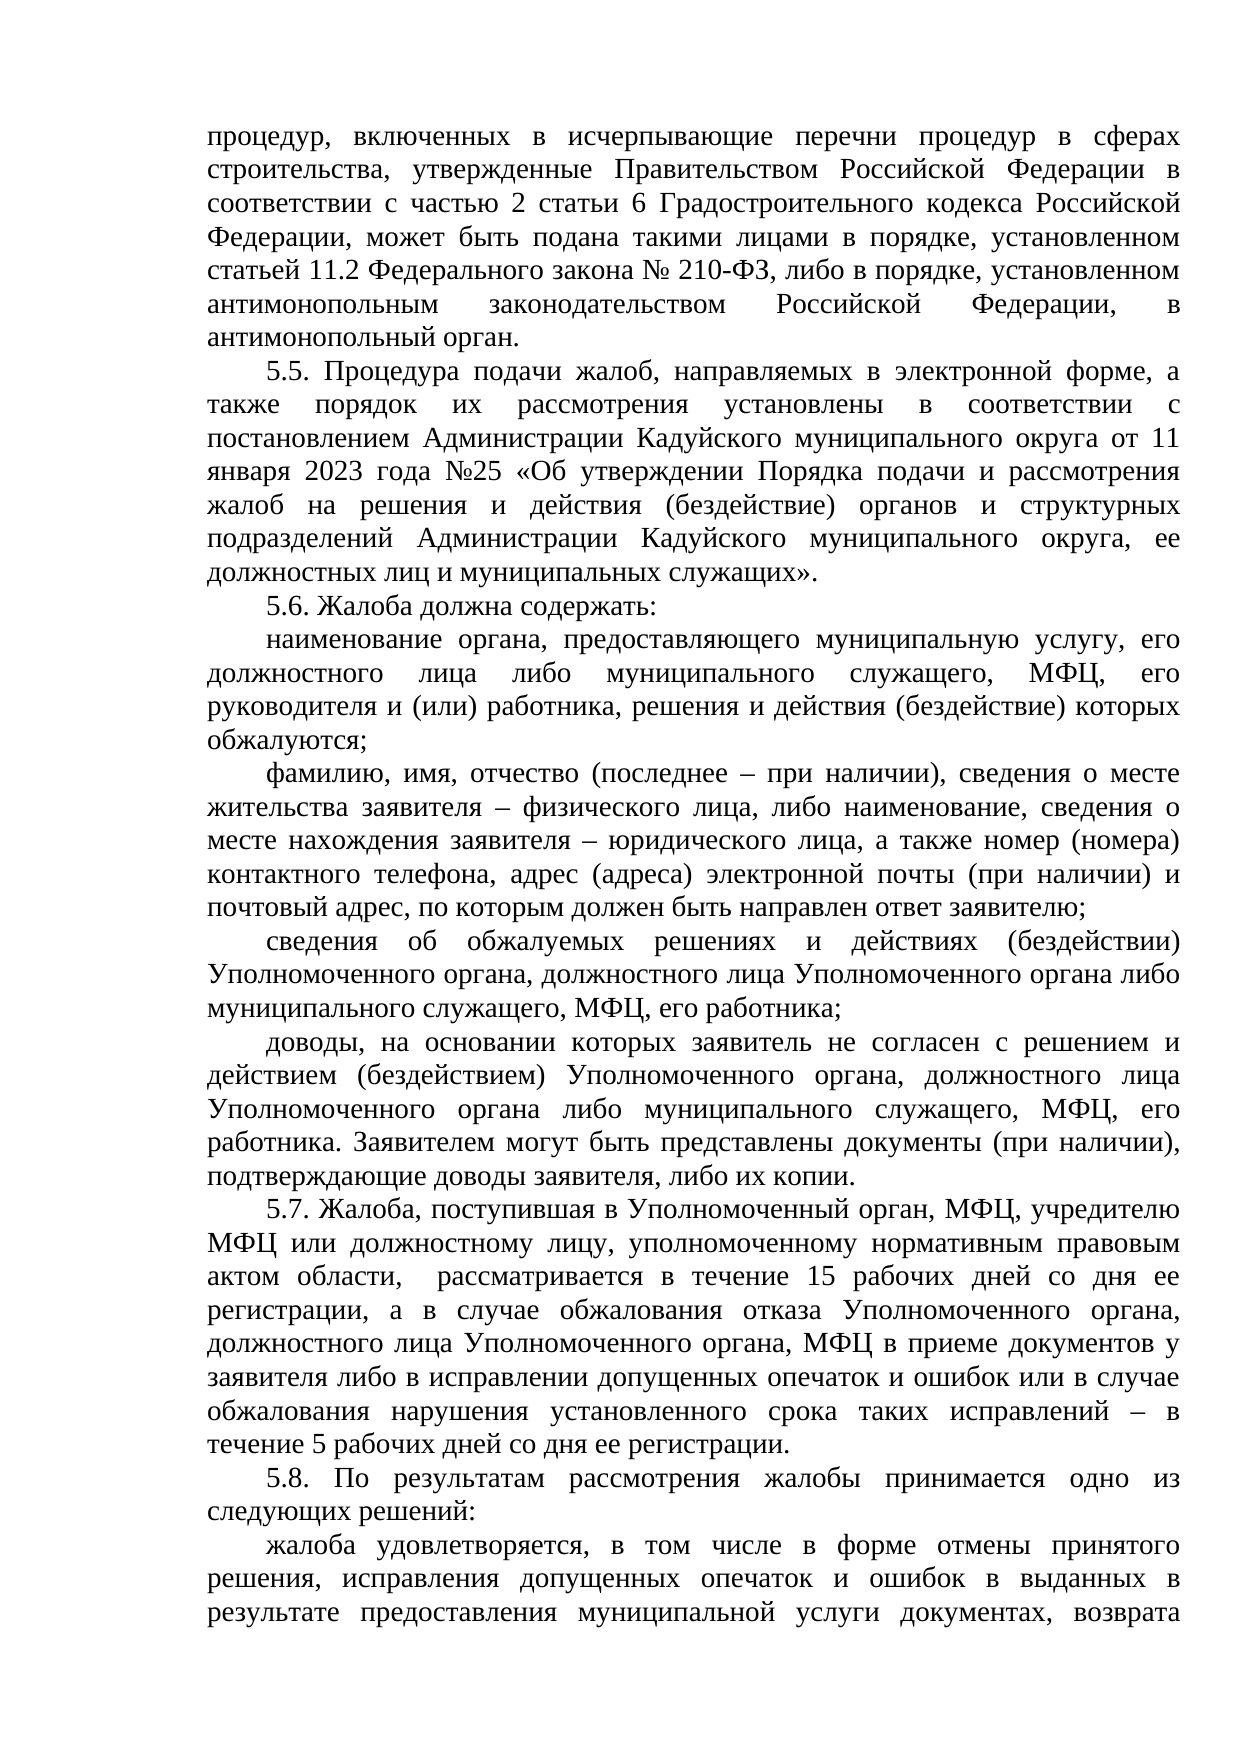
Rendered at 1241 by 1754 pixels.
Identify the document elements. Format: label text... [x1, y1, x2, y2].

text 5.6. Жалоба должна содержать: [207, 588, 1181, 621]
text фамилию, имя, отчество (последнее – при наличии), сведения о месте жительства заявителя – физического лица, либо наименование, сведения о месте нахождения заявителя – юридического лица, а также номер (номера) контактного телефона, адрес (адреса) электронной почты (при наличии) и почтовый адрес, по которым должен быть направлен ответ заявителю; [207, 755, 1181, 923]
text 5.7. Жалоба, поступившая в Уполномоченный орган, МФЦ, учредителю МФЦ или должностному лицу, уполномоченному нормативным правовым актом области, рассматривается в течение 15 рабочих дней со дня ее регистрации, а в случае обжалования отказа Уполномоченного органа, должностного лица Уполномоченного органа, МФЦ в приеме документов у заявителя либо в исправлении допущенных опечаток и ошибок или в случае обжалования нарушения установленного срока таких исправлений – в течение 5 рабочих дней со дня ее регистрации. [207, 1191, 1181, 1460]
text доводы, на основании которых заявитель не согласен с решением и действием (бездействием) Уполномоченного органа, должностного лица Уполномоченного органа либо муниципального служащего, МФЦ, его работника. Заявителем могут быть представлены документы (при наличии), подтверждающие доводы заявителя, либо их копии. [207, 1024, 1181, 1191]
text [207, 118, 1181, 353]
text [207, 1527, 1181, 1627]
text сведения об обжалуемых решениях и действиях (бездействии) Уполномоченного органа, должностного лица Уполномоченного органа либо муниципального служащего, МФЦ, его работника; [207, 923, 1181, 1024]
text 5.8. По результатам рассмотрения жалобы принимается одно из следующих решений: [207, 1460, 1181, 1527]
text наименование органа, предоставляющего муниципальную услугу, его должностного лица либо муниципального служащего, МФЦ, его руководителя и (или) работника, решения и действия (бездействие) которых обжалуются; [207, 621, 1181, 755]
text 5.5. Процедура подачи жалоб, направляемых в электронной форме, а также порядок их рассмотрения установлены в соответствии с постановлением Администрации Кадуйского муниципального округа от 11 января 2023 года №25 «Об утверждении Порядка подачи и рассмотрения жалоб на решения и действия (бездействие) органов и структурных подразделений Администрации Кадуйского муниципального округа, ее должностных лиц и муниципальных служащих». [207, 353, 1181, 588]
